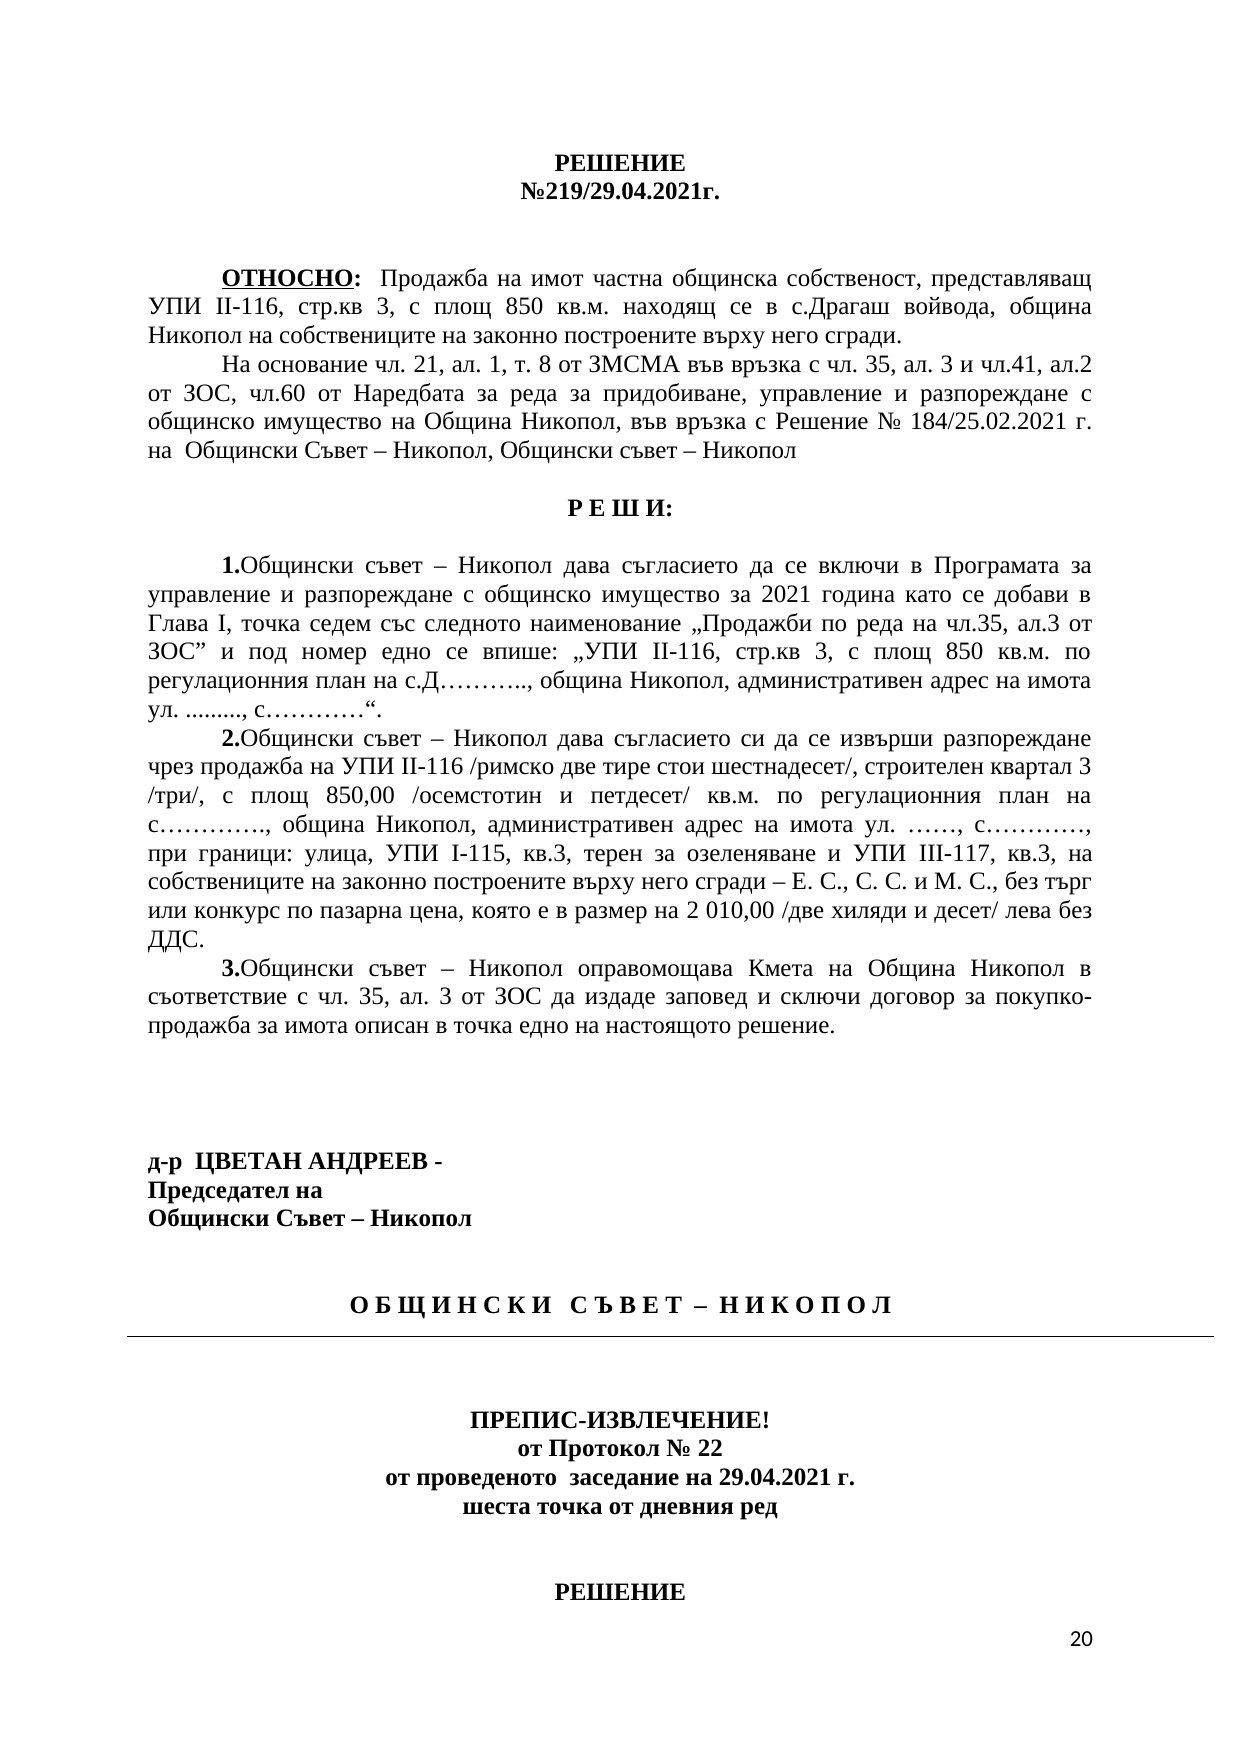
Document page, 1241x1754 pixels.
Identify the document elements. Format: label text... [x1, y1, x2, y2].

text 1.Общински съвет – Никопол дава съгласието да се включи в Програмата за управление и разпореждане с общинско имущество за 2021 година като се добави в Глава І, точка седем със следното наименование „Продажби по реда на чл.35, ал.3 от ЗОС” и под номер едно се впише: „УПИ II-116, стр.кв 3, с площ 850 кв.м. по регулационния план на с.Д……….., община Никопол, административен адрес на имота ул. ........., с…………“. [148, 550, 1093, 723]
text 3.Общински съвет – Никопол оправомощава Кмета на Община Никопол в съответствие с чл. 35, ал. 3 от ЗОС да издаде заповед и сключи договор за покупко-продажба за имота описан в точка едно на настоящото решение. [148, 953, 1093, 1039]
text Р Е Ш И: [148, 493, 1093, 521]
text ПРЕПИС-ИЗВЛЕЧЕНИЕ! [148, 1405, 1093, 1433]
text от проведеното заседание на 29.04.2021 г. [148, 1462, 1093, 1491]
text РЕШЕНИЕ [148, 1577, 1093, 1606]
text шеста точка от дневния ред [148, 1491, 1093, 1520]
text На основание чл. 21, ал. 1, т. 8 от ЗМСМА във връзка с чл. 35, ал. 3 и чл.41, ал.2 от ЗОС, чл.60 от Наредбата за реда за придобиване, управление и разпореждане с общинско имущество на Община Никопол, във връзка с Решение № 184/25.02.2021 г. на Общински Съвет – Никопол, Общински съвет – Никопол [148, 349, 1093, 464]
text Председател на [148, 1175, 1093, 1203]
text РЕШЕНИЕ [148, 148, 1093, 176]
text от Протокол № 22 [148, 1433, 1093, 1462]
text Общински Съвет – Никопол [148, 1203, 1093, 1232]
text ОТНОСНО: Продажба на имот частна общинска собственост, представляващ УПИ II-116, стр.кв 3, с площ 850 кв.м. находящ се в с.Драгаш войвода, община Никопол на собствениците на законно построените върху него сгради. [148, 263, 1093, 349]
text №219/29.04.2021г. [148, 176, 1093, 205]
text 2.Общински съвет – Никопол дава съгласието си да се извърши разпореждане чрез продажба на УПИ II-116 /римско две тире стои шестнадесет/, строителен квартал 3 /три/, с площ 850,00 /осемстотин и петдесет/ кв.м. по регулационния план на с…………., община Никопол, административен адрес на имота ул. ……, с…………, при граници: улица, УПИ I-115, кв.3, терен за озеленяване и УПИ III-117, кв.3, на собствениците на законно построените върху него сгради – Е. С., С. С. и М. С., без търг или конкурс по пазарна цена, която е в размер на 2 010,00 /две хиляди и десет/ лева без ДДС. [148, 723, 1093, 953]
text О Б Щ И Н С К И С Ъ В Е Т – Н И К О П О Л [148, 1290, 1093, 1318]
text д-р ЦВЕТАН АНДРЕЕВ - [148, 1146, 1093, 1175]
